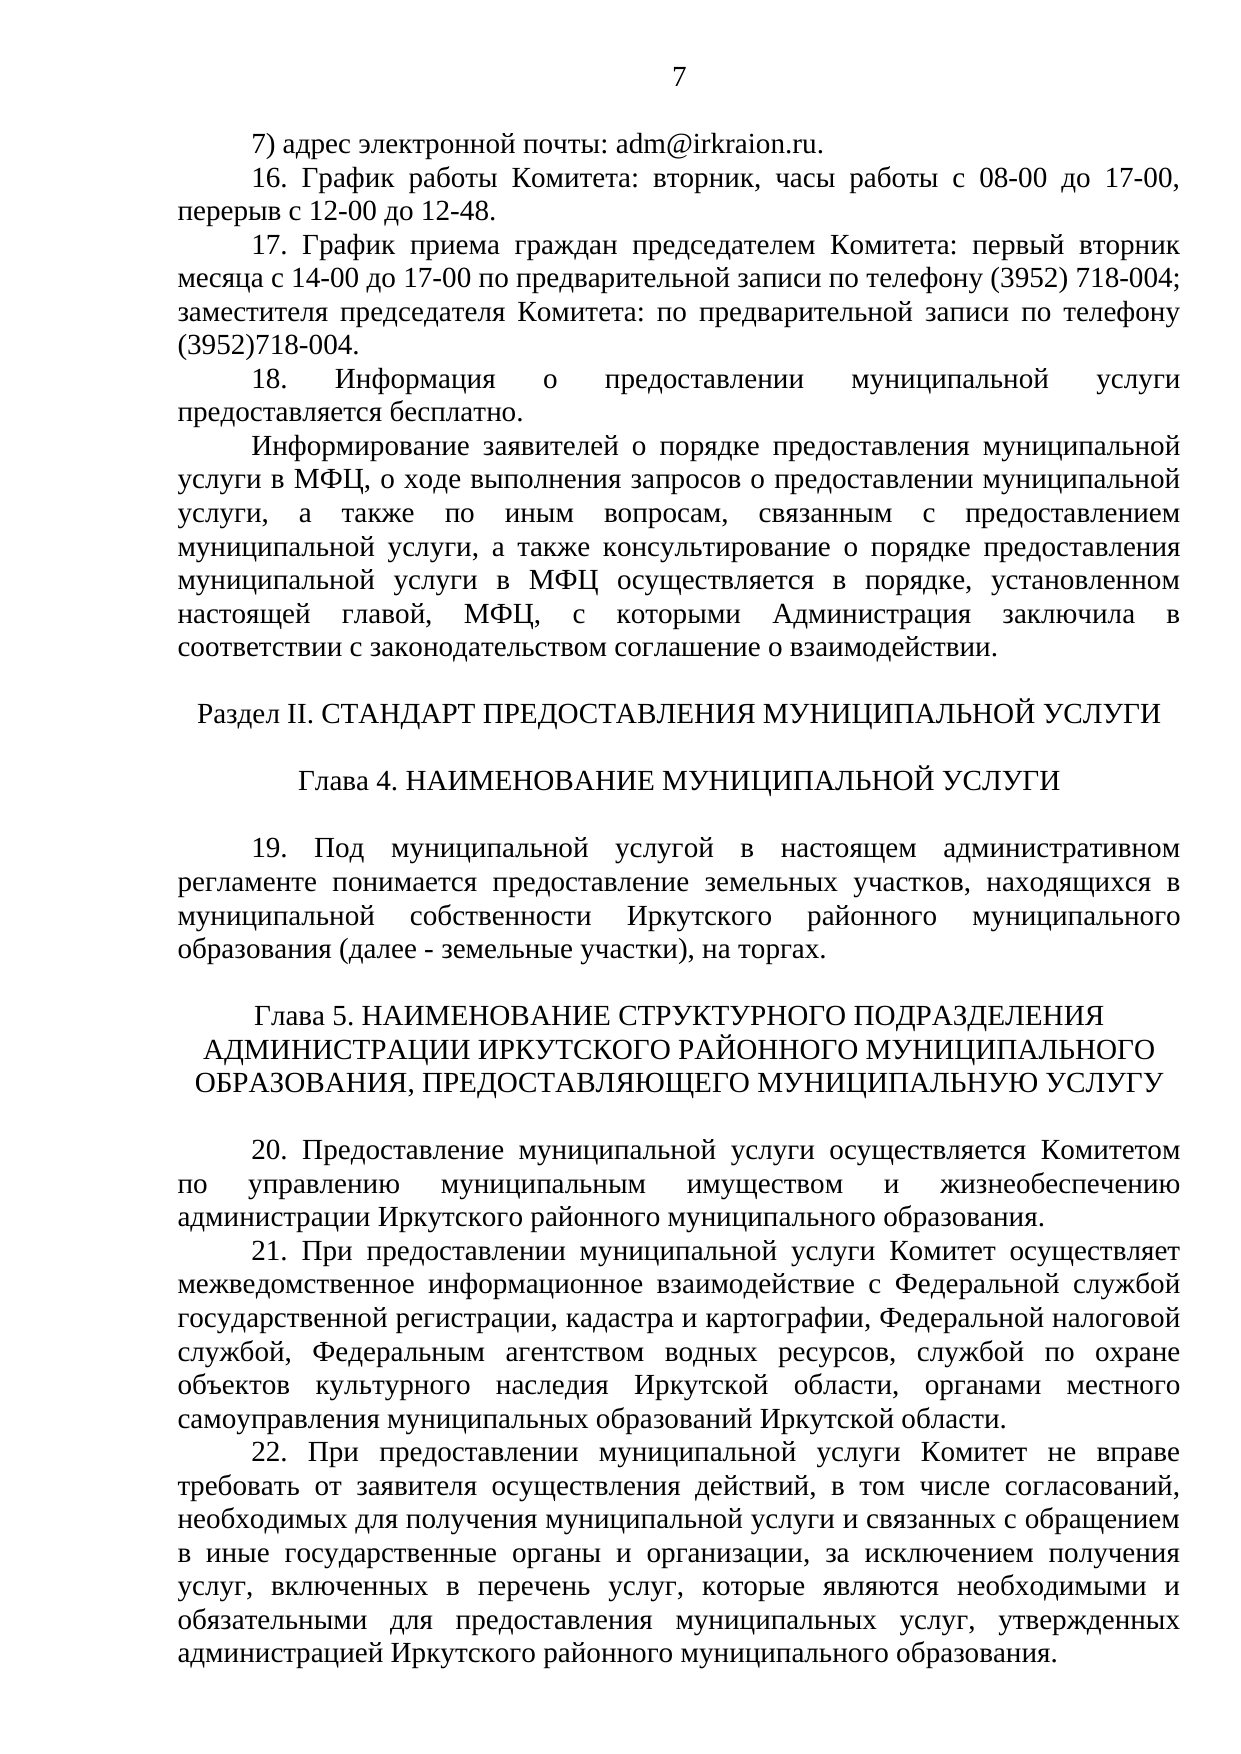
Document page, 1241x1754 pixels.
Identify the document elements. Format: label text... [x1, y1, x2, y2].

text Информирование заявителей о порядке предоставления муниципальной услуги в МФЦ, о ходе выполнения запросов о предоставлении муниципальной услуги, а также по иным вопросам, связанным с предоставлением муниципальной услуги, а также консультирование о порядке предоставления муниципальной услуги в МФЦ осуществляется в порядке, установленном настоящей главой, МФЦ, с которыми Администрация заключила в соответствии с законодательством соглашение о взаимодействии. [177, 428, 1181, 663]
text 19. Под муниципальной услугой в настоящем административном регламенте понимается предоставление земельных участков, находящихся в муниципальной собственности Иркутского районного муниципального образования (далее - земельные участки), на торгах. [177, 831, 1181, 965]
text Глава 4. НАИМЕНОВАНИЕ МУНИЦИПАЛЬНОЙ УСЛУГИ [177, 763, 1181, 797]
text Глава 5. НАИМЕНОВАНИЕ СТРУКТУРНОГО ПОДРАЗДЕЛЕНИЯ АДМИНИСТРАЦИИ ИРКУТСКОГО РАЙОННОГО МУНИЦИПАЛЬНОГО ОБРАЗОВАНИЯ, ПРЕДОСТАВЛЯЮЩЕГО МУНИЦИПАЛЬНУЮ УСЛУГУ [177, 998, 1181, 1099]
text 17. График приема граждан председателем Комитета: первый вторник месяца с 14-00 до 17-00 по предварительной записи по телефону (3952) 718-004; заместителя председателя Комитета: по предварительной записи по телефону (3952)718-004. [177, 227, 1181, 361]
text 22. При предоставлении муниципальной услуги Комитет не вправе требовать от заявителя осуществления действий, в том числе согласований, необходимых для получения муниципальной услуги и связанных с обращением в иные государственные органы и организации, за исключением получения услуг, включенных в перечень услуг, которые являются необходимыми и обязательными для предоставления муниципальных услуг, утвержденных администрацией Иркутского районного муниципального образования. [177, 1434, 1181, 1669]
text 7) адрес электронной почты: adm@irkraion.ru. [177, 126, 1181, 160]
text 16. График работы Комитета: вторник, часы работы с 08-00 до 17-00, перерыв с 12-00 до 12-48. [177, 160, 1181, 227]
text 18. Информация о предоставлении муниципальной услуги предоставляется бесплатно. [177, 361, 1181, 428]
text 20. Предоставление муниципальной услуги осуществляется Комитетом по управлению муниципальным имуществом и жизнеобеспечению администрации Иркутского районного муниципального образования. [177, 1132, 1181, 1233]
text 21. При предоставлении муниципальной услуги Комитет осуществляет межведомственное информационное взаимодействие с Федеральной службой государственной регистрации, кадастра и картографии, Федеральной налоговой службой, Федеральным агентством водных ресурсов, службой по охране объектов культурного наследия Иркутской области, органами местного самоуправления муниципальных образований Иркутской области. [177, 1233, 1181, 1434]
text Раздел II. СТАНДАРТ ПРЕДОСТАВЛЕНИЯ МУНИЦИПАЛЬНОЙ УСЛУГИ [177, 696, 1181, 730]
